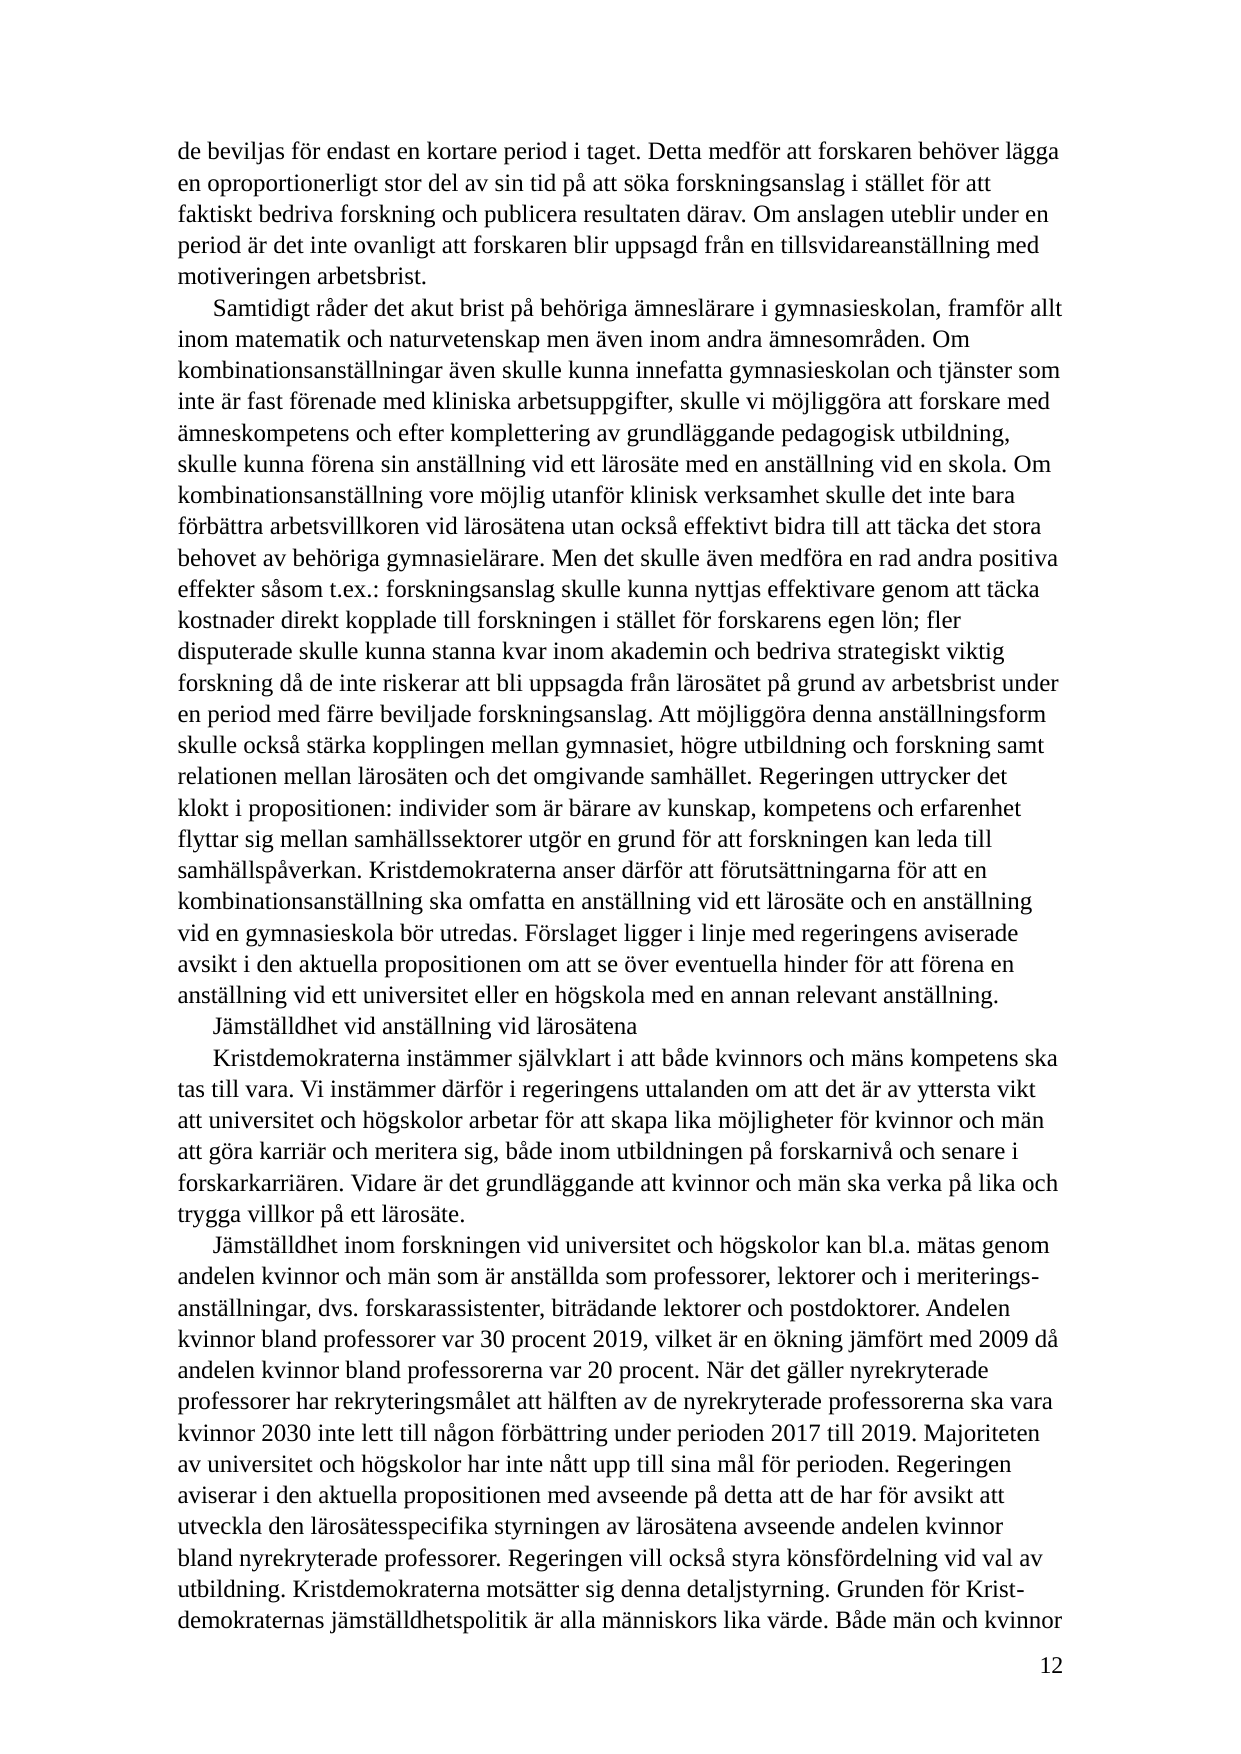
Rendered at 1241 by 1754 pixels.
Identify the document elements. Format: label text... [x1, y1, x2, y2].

text Kristdemokraterna instämmer självklart i att både kvinnors och mäns kompetens ska tas till vara. Vi instämmer därför i regeringens uttalanden om att det är av yttersta vikt att universitet och högskolor arbetar för att skapa lika möjligheter för kvinnor och män att göra karriär och meritera sig, både inom utbildningen på forskarnivå och senare i forskarkarriären. Vidare är det grundläggande att kvinnor och män ska verka på lika och trygga villkor på ett lärosäte. [177, 1040, 1063, 1228]
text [177, 134, 1063, 290]
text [177, 1228, 1063, 1634]
text Samtidigt råder det akut brist på behöriga ämneslärare i gymnasieskolan, framför allt inom matematik och naturvetenskap men även inom andra ämnesområden. Om kombinationsanställningar även skulle kunna innefatta gymnasieskolan och tjänster som inte är fast förenade med kliniska arbetsuppgifter, skulle vi möjliggöra att forskare med ämneskompetens och efter komplettering av grundläggande pedagogisk utbildning, skulle kunna förena sin anställning vid ett lärosäte med en anställning vid en skola. Om kombinationsanställning vore möjlig utanför klinisk verksamhet skulle det inte bara förbättra arbetsvillkoren vid lärosätena utan också effektivt bidra till att täcka det stora behovet av behöriga gymnasielärare. Men det skulle även medföra en rad andra positiva effekter såsom t.ex.: forskningsanslag skulle kunna nyttjas effektivare genom att täcka kostnader direkt kopplade till forskningen i stället för forskarens egen lön; fler disputerade skulle kunna stanna kvar inom akademin och bedriva strategiskt viktig forskning då de inte riskerar att bli uppsagda från lärosätet på grund av arbetsbrist under en period med färre beviljade forskningsanslag. Att möjliggöra denna anställningsform skulle också stärka kopplingen mellan gymnasiet, högre utbildning och forskning samt relationen mellan lärosäten och det omgivande samhället. Regeringen uttrycker det klokt i propositionen: individer som är bärare av kunskap, kompetens och erfarenhet flyttar sig mellan samhällssektorer utgör en grund för att forskningen kan leda till samhällspåverkan. Kristdemokraterna anser därför att förutsättningarna för att en kombinationsanställning ska omfatta en anställning vid ett lärosäte och en anställning vid en gymnasieskola bör utredas. Förslaget ligger i linje med regeringens aviserade avsikt i den aktuella propositionen om att se över eventuella hinder för att förena en anställning vid ett universitet eller en högskola med en annan relevant anställning. [177, 290, 1063, 1009]
text Jämställdhet vid anställning vid lärosätena [177, 1009, 1063, 1040]
